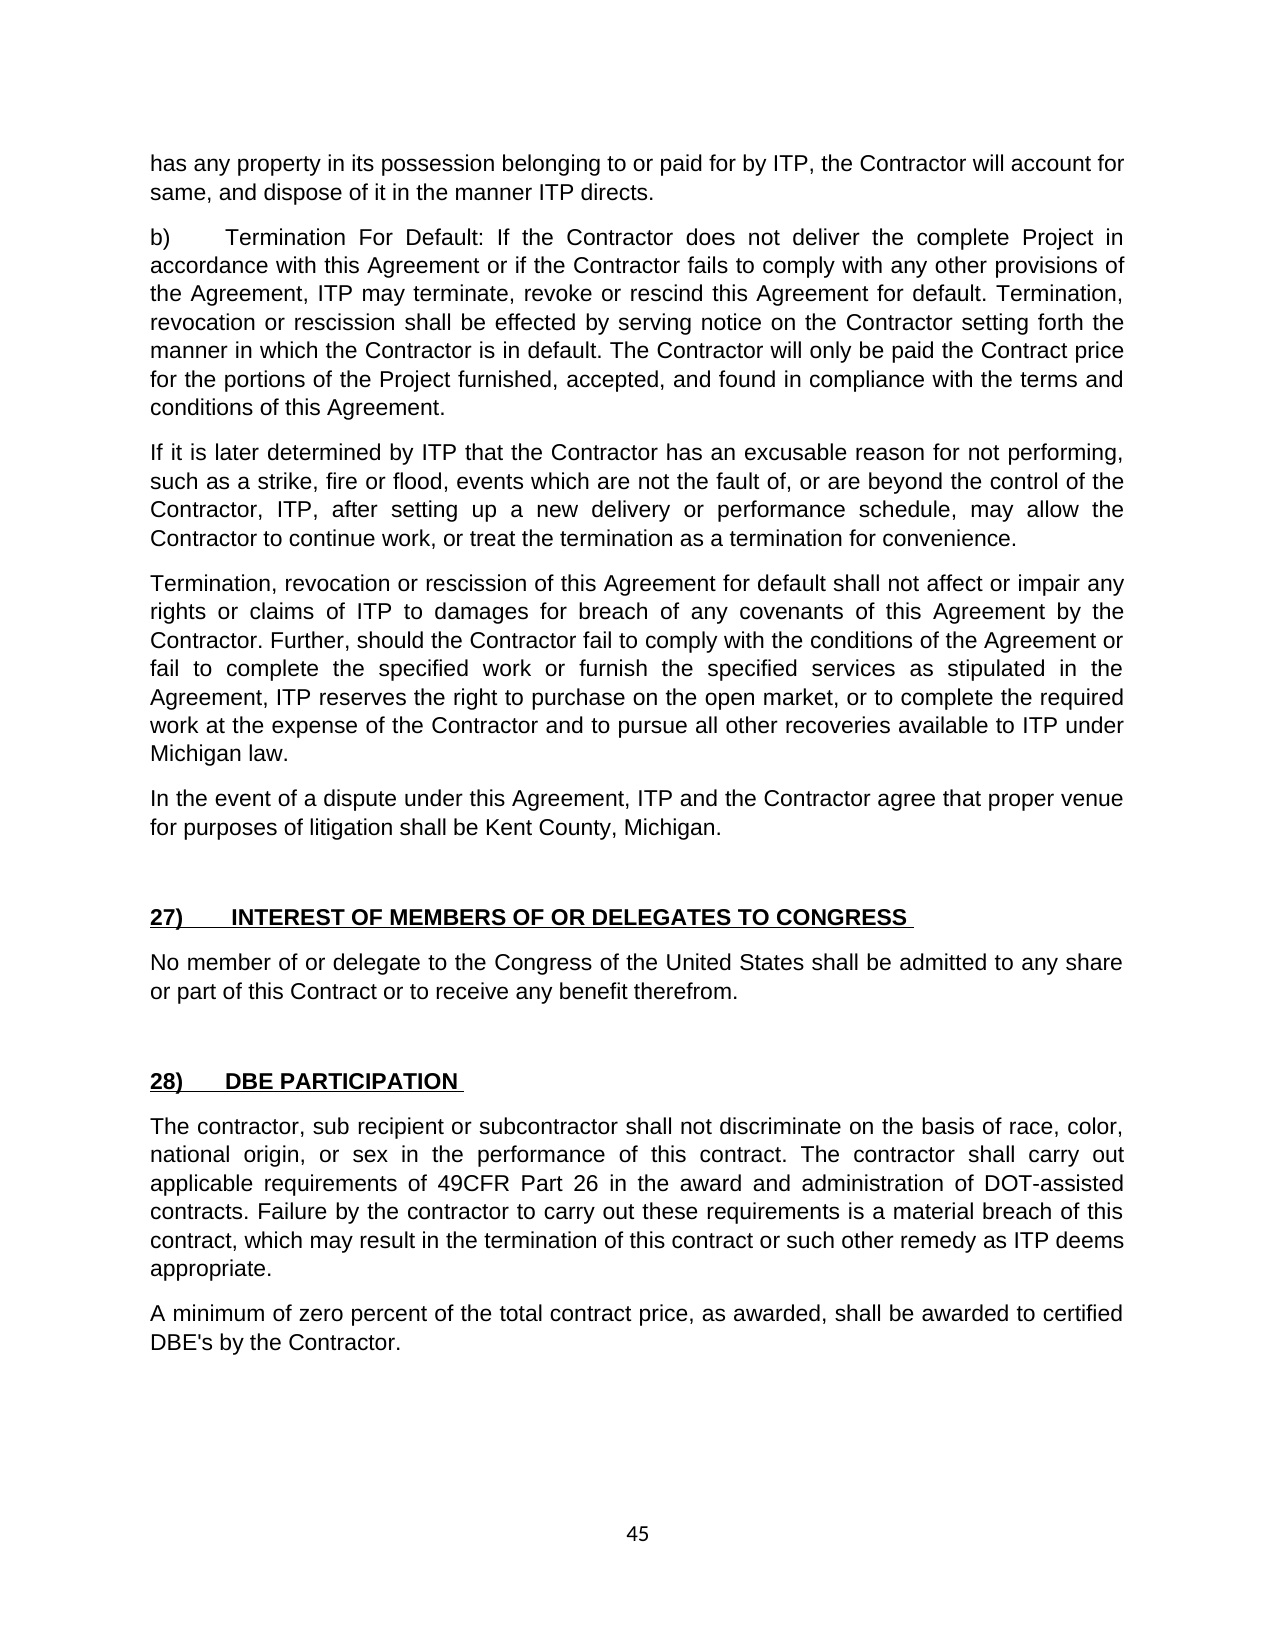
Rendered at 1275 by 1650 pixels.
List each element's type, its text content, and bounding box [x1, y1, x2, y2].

text A minimum of zero percent of the total contract price, as awarded, shall be awarded to certified DBE's by the Contractor. [150, 1300, 1125, 1355]
text In the event of a dispute under this Agreement, ITP and the Contractor agree that proper venue for purposes of litigation shall be Kent County, Michigan. [150, 785, 1125, 840]
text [150, 150, 1125, 205]
text If it is later determined by ITP that the Contractor has an excusable reason for not performing, such as a strike, fire or flood, events which are not the fault of, or are beyond the control of the Contractor, ITP, after setting up a new delivery or performance schedule, may allow the Contractor to continue work, or treat the termination as a termination for convenience. [150, 439, 1125, 551]
text No member of or delegate to the Congress of the United States shall be admitted to any share or part of this Contract or to receive any benefit therefrom. [150, 949, 1125, 1004]
text The contractor, sub recipient or subcontractor shall not discriminate on the basis of race, color, national origin, or sex in the performance of this contract. The contractor shall carry out applicable requirements of 49CFR Part 26 in the award and administration of DOT-assisted contracts. Failure by the contractor to carry out these requirements is a material breach of this contract, which may result in the termination of this contract or such other remedy as ITP deems appropriate. [150, 1113, 1125, 1281]
text b) Termination For Default: If the Contractor does not deliver the complete Project in accordance with this Agreement or if the Contractor fails to comply with any other provisions of the Agreement, ITP may terminate, revoke or rescind this Agreement for default. Termination, revocation or rescission shall be effected by serving notice on the Contractor setting forth the manner in which the Contractor is in default. The Contractor will only be paid the Contract price for the portions of the Project furnished, accepted, and found in compliance with the terms and conditions of this Agreement. [150, 223, 1125, 421]
text Termination, revocation or rescission of this Agreement for default shall not affect or impair any rights or claims of ITP to damages for breach of any covenants of this Agreement by the Contractor. Further, should the Contractor fail to comply with the conditions of the Agreement or fail to complete the specified work or furnish the specified services as stipulated in the Agreement, ITP reserves the right to purchase on the open market, or to complete the required work at the expense of the Contractor and to pursue all other recoveries available to ITP under Michigan law. [150, 570, 1125, 767]
text 28) DBE PARTICIPATION [150, 1068, 1125, 1094]
text 27) INTEREST OF MEMBERS OF OR DELEGATES TO CONGRESS [150, 904, 1125, 930]
